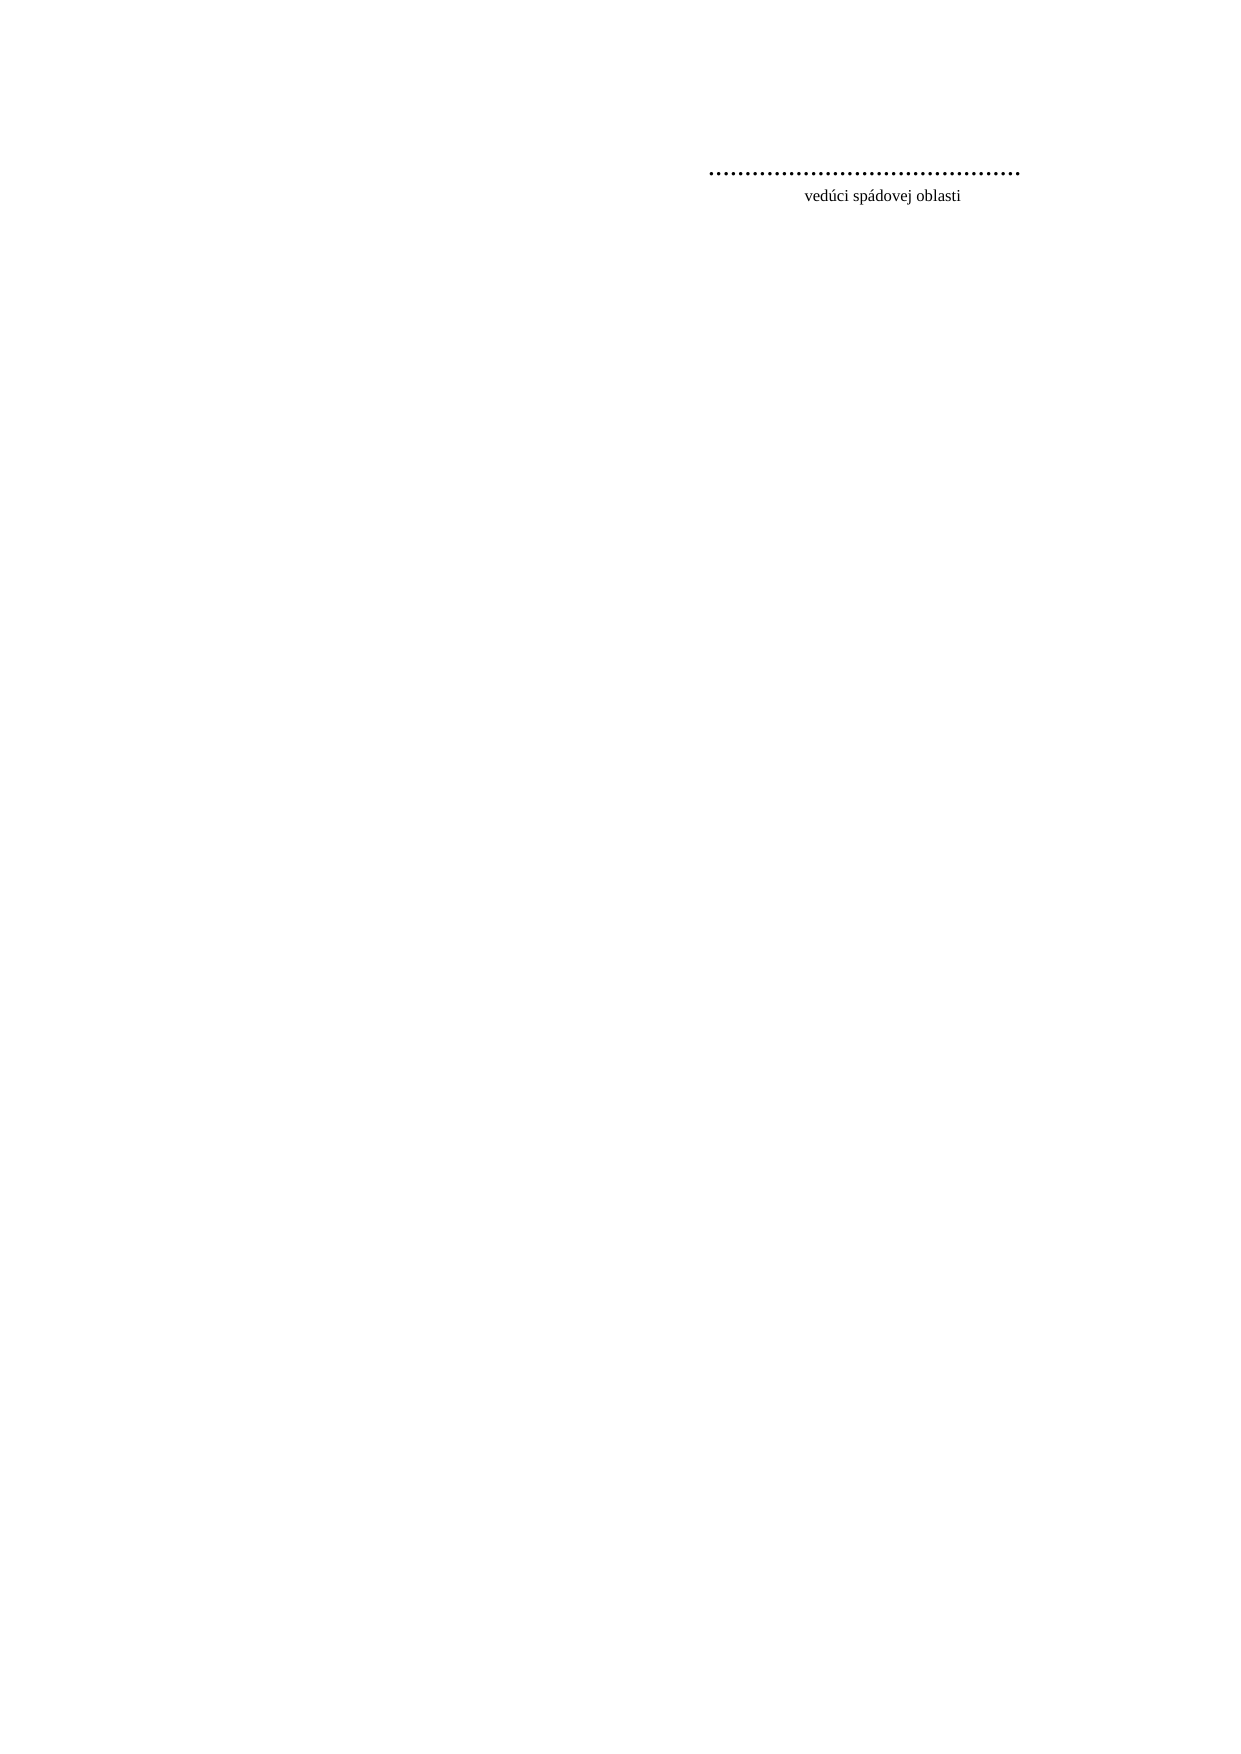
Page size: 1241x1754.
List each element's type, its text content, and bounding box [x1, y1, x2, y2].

text vedúci spádovej oblasti [148, 186, 1122, 205]
text ........................................... [148, 148, 1122, 181]
